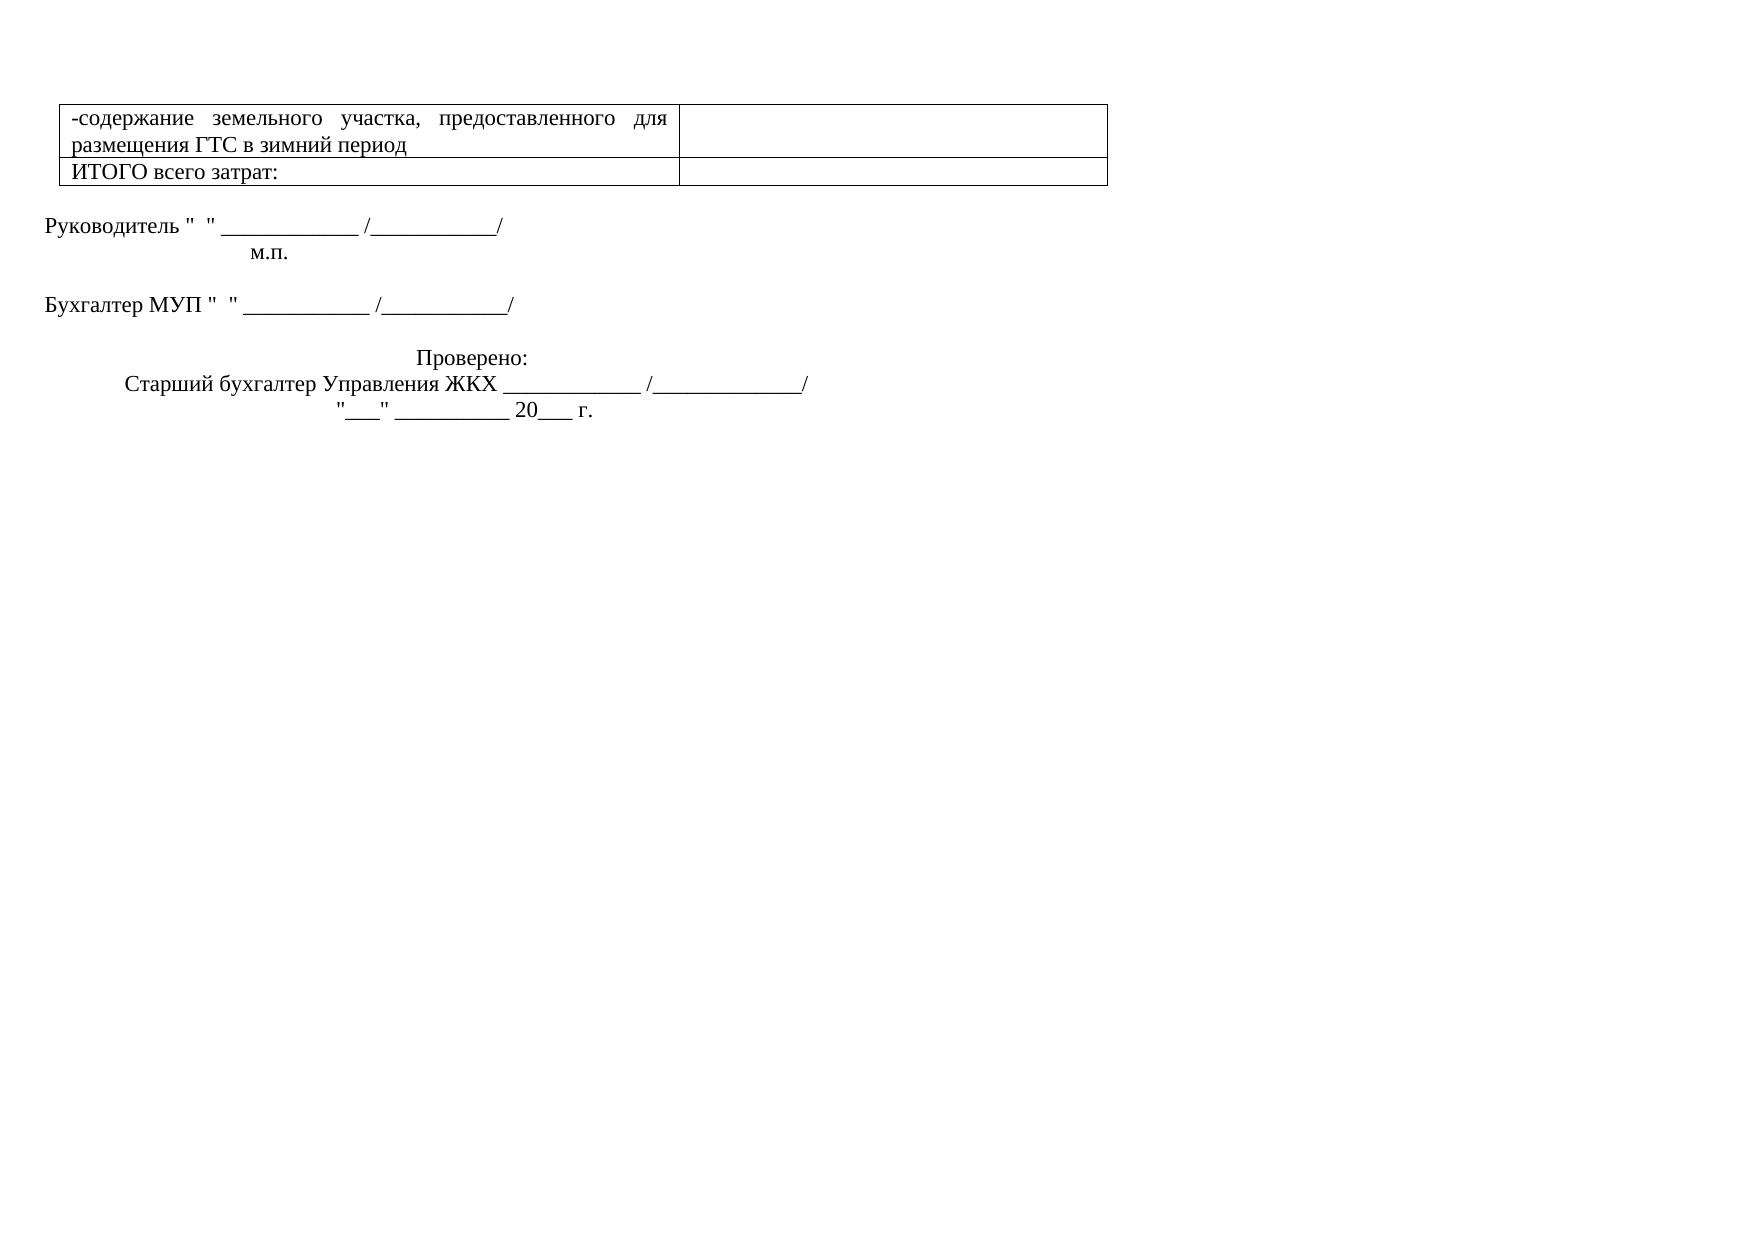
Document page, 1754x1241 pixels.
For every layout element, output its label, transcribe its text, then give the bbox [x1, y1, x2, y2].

text Проверено: [44, 344, 1709, 370]
table_cell -содержание земельного участка, предоставленного для размещения ГТС в зимний период [60, 105, 679, 157]
table_cell ИТОГО всего затрат: [60, 158, 679, 184]
text "___" __________ 20___ г. [44, 396, 1709, 423]
text м.п. [44, 238, 1709, 265]
table_cell [680, 105, 1107, 157]
text Руководитель " " ____________ /___________/ [44, 212, 1709, 238]
table_cell [680, 158, 1107, 184]
text Бухгалтер МУП " " ___________ /___________/ [44, 291, 1709, 317]
text Старший бухгалтер Управления ЖКХ ____________ /_____________/ [44, 370, 1709, 396]
